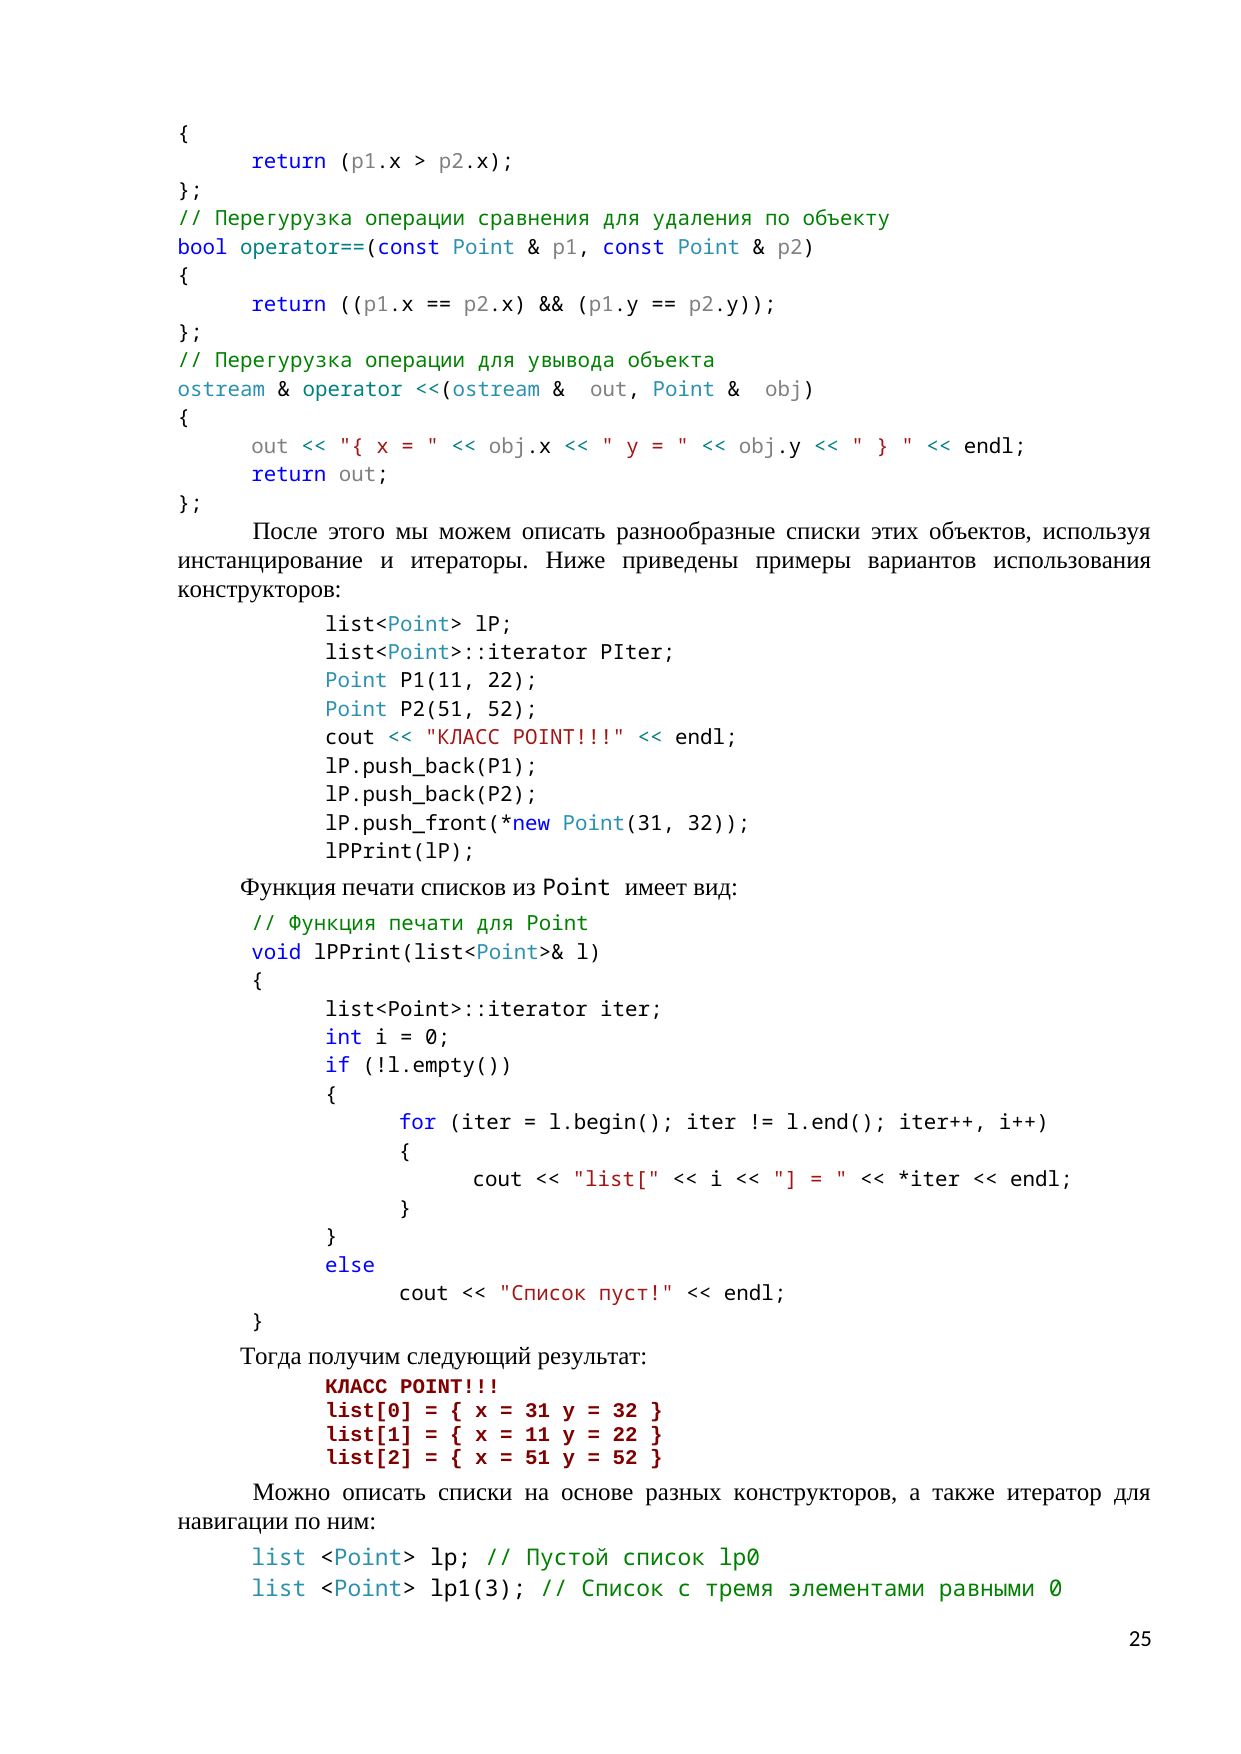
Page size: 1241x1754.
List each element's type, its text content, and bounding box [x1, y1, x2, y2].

text list[1] = { x = 11 y = 22 } [325, 1423, 1152, 1447]
text list<Point>::iterator iter; [251, 994, 1152, 1022]
text { [251, 965, 1152, 994]
text for (iter = l.begin(); iter != l.end(); iter++, i++) [251, 1107, 1152, 1136]
text Point P2(51, 52); [251, 694, 1152, 722]
text { [177, 260, 1152, 289]
text void lPPrint(list<Point>& l) [251, 937, 1152, 965]
text list[0] = { x = 31 y = 32 } [325, 1400, 1152, 1423]
text lP.push_back(P2); [251, 779, 1152, 808]
text else [251, 1250, 1152, 1278]
text } [251, 1221, 1152, 1250]
text // Перегурузка операции сравнения для удаления по объекту [177, 203, 1152, 232]
text list <Point> lp1(3); // Список с тремя элементами равными 0 [177, 1572, 1152, 1603]
text Point P1(11, 22); [251, 666, 1152, 694]
text out << "{ x = " << obj.x << " y = " << obj.y << " } " << endl; [177, 431, 1152, 459]
text // Функция печати для Point [251, 908, 1152, 937]
text Можно описать списки на основе разных конструкторов, а также итератор для навигации по ним: [177, 1477, 1152, 1534]
text // Перегурузка операции для увывода объекта [177, 346, 1152, 374]
text { [177, 118, 1152, 147]
text После этого мы можем описать разнообразные списки этих объектов, используя инстанцирование и итераторы. Ниже приведены примеры вариантов использования конструкторов: [177, 516, 1152, 602]
text { [251, 1079, 1152, 1107]
text return (p1.x > p2.x); [177, 147, 1152, 175]
text } [251, 1193, 1152, 1221]
text cout << "КЛАСС POINT!!!" << endl; [251, 722, 1152, 751]
text ostream & operator <<(ostream & out, Point & obj) [177, 374, 1152, 402]
text КЛАСС POINT!!! [325, 1376, 1152, 1400]
text if (!l.empty()) [251, 1051, 1152, 1079]
text return ((p1.x == p2.x) && (p1.y == p2.y)); [177, 289, 1152, 317]
text lP.push_back(P1); [251, 751, 1152, 779]
text { [177, 402, 1152, 431]
text bool operator==(const Point & p1, const Point & p2) [177, 232, 1152, 260]
text list <Point> lp; // Пустой список lp0 [177, 1541, 1152, 1572]
text cout << "Список пуст!" << endl; [251, 1278, 1152, 1307]
text return out; [177, 459, 1152, 488]
text list<Point> lP; [251, 609, 1152, 637]
text } [251, 1307, 1152, 1335]
text lPPrint(lP); [251, 836, 1152, 865]
text lP.push_front(*new Point(31, 32)); [251, 808, 1152, 836]
text }; [177, 175, 1152, 203]
text }; [177, 317, 1152, 346]
text list[2] = { x = 51 y = 52 } [325, 1447, 1152, 1471]
text Функция печати списков из Point имеет вид: [240, 871, 1152, 902]
text { [251, 1136, 1152, 1164]
text }; [177, 488, 1152, 516]
text int i = 0; [251, 1022, 1152, 1051]
text cout << "list[" << i << "] = " << *iter << endl; [251, 1164, 1152, 1193]
text list<Point>::iterator PIter; [251, 637, 1152, 666]
text Тогда получим следующий результат: [240, 1341, 1152, 1370]
